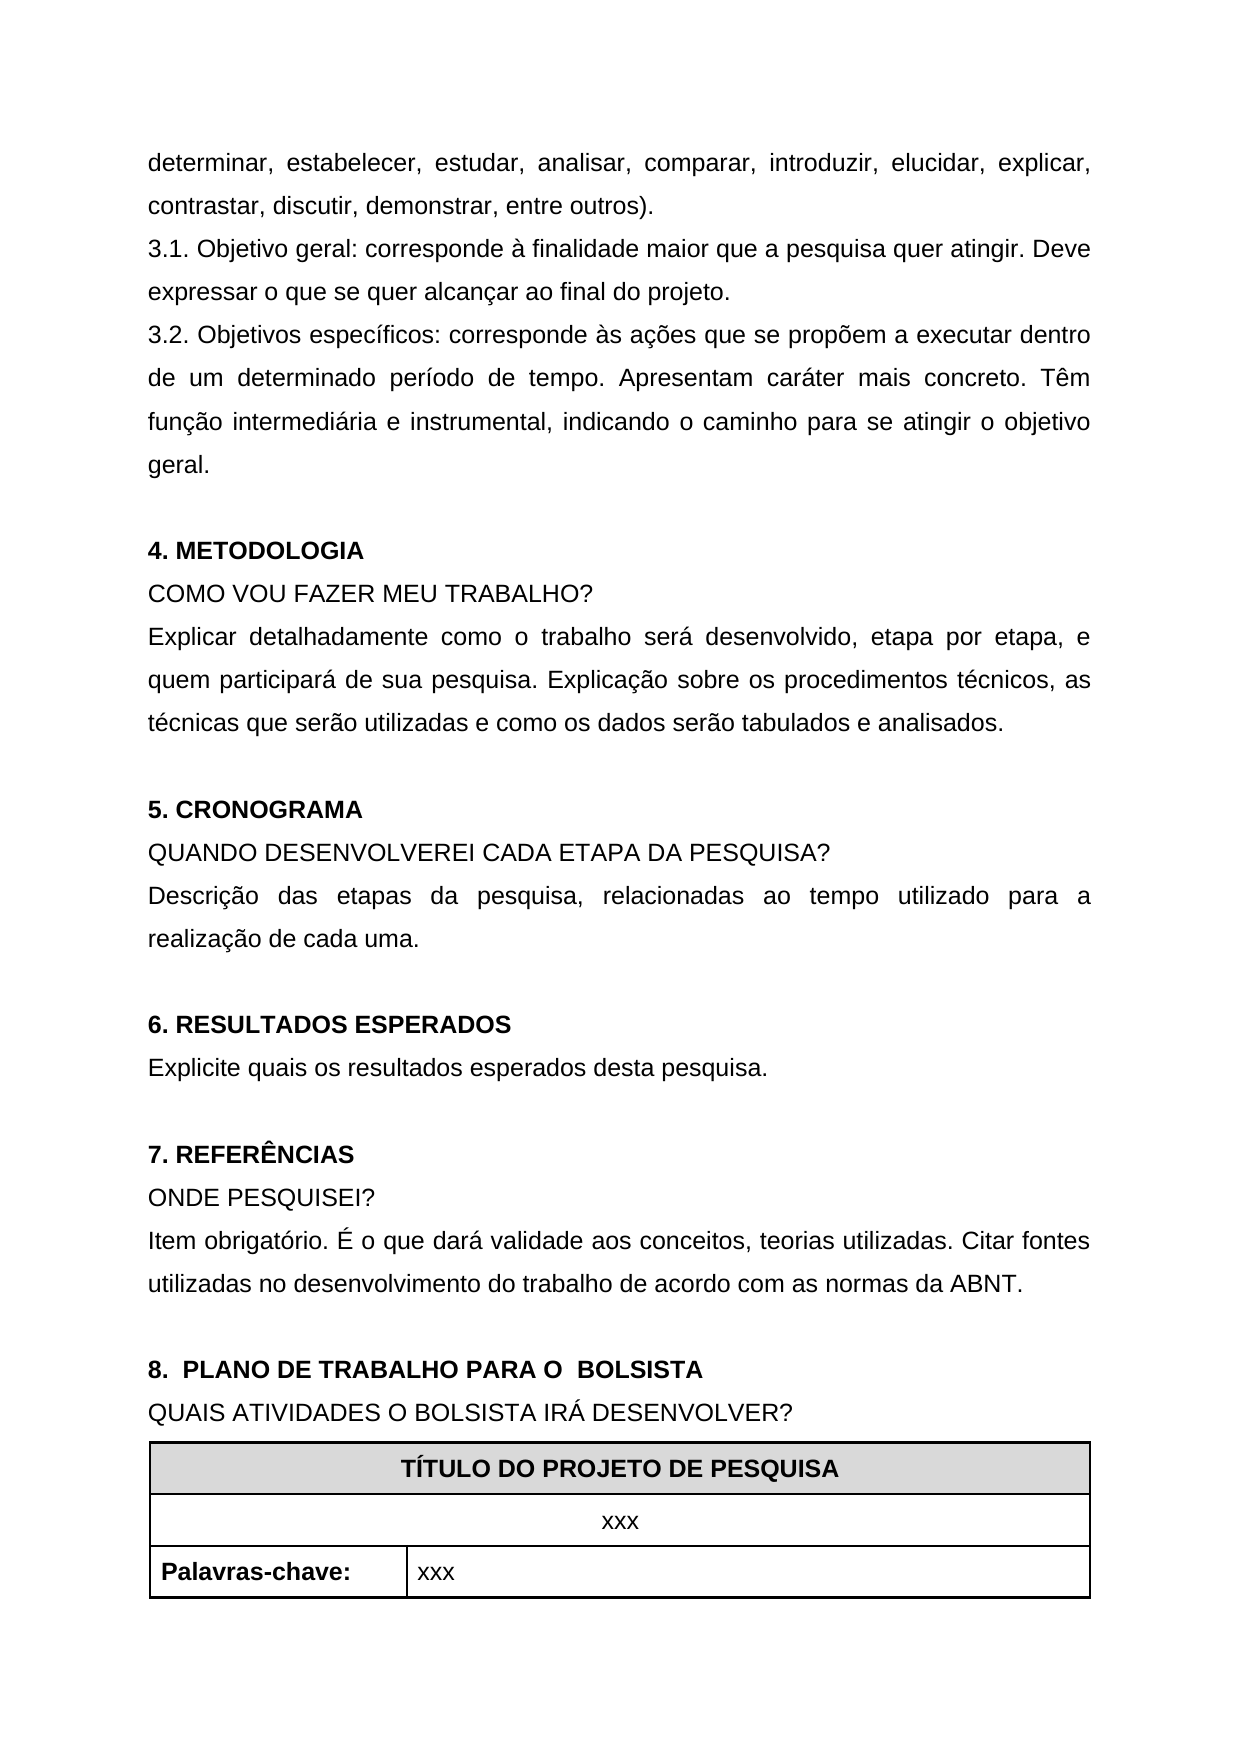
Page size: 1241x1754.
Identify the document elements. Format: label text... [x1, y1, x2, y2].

table_header TÍTULO DO PROJETO DE PESQUISA [151, 1444, 1089, 1493]
text 7. REFERÊNCIAS [148, 1139, 1092, 1168]
text 6. RESULTADOS ESPERADOS [148, 1010, 1092, 1039]
table_cell xxx [408, 1547, 1089, 1596]
text 3.2. Objetivos específicos: corresponde às ações que se propõem a executar dentro de um determinado período de tempo. Apresentam caráter mais concreto. Têm função intermediária e instrumental, indicando o caminho para se atingir o objetivo geral. [148, 320, 1092, 478]
text Explicar detalhadamente como o trabalho será desenvolvido, etapa por etapa, e quem participará de sua pesquisa. Explicação sobre os procedimentos técnicos, as técnicas que serão utilizadas e como os dados serão tabulados e analisados. [148, 622, 1092, 737]
text ONDE PESQUISEI? [148, 1183, 1092, 1211]
text 3.1. Objetivo geral: corresponde à finalidade maior que a pesquisa quer atingir. Deve expressar o que se quer alcançar ao final do projeto. [148, 234, 1092, 306]
text Item obrigatório. É o que dará validade aos conceitos, teorias utilizadas. Citar fontes utilizadas no desenvolvimento do trabalho de acordo com as normas da ABNT. [148, 1226, 1092, 1298]
text Descrição das etapas da pesquisa, relacionadas ao tempo utilizado para a realização de cada uma. [148, 881, 1092, 953]
text 5. CRONOGRAMA [148, 794, 1092, 823]
text Explicite quais os resultados esperados desta pesquisa. [148, 1053, 1092, 1082]
text COMO VOU FAZER MEU TRABALHO? [148, 579, 1092, 608]
text QUANDO DESENVOLVEREI CADA ETAPA DA PESQUISA? [148, 838, 1092, 866]
text 4. METODOLOGIA [148, 536, 1092, 564]
table_cell xxx [151, 1495, 1089, 1545]
text QUAIS ATIVIDADES O BOLSISTA IRÁ DESENVOLVER? [148, 1398, 1092, 1427]
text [148, 148, 1092, 219]
text 8. PLANO DE TRABALHO PARA O BOLSISTA [148, 1355, 1092, 1384]
table_cell Palavras-chave: [151, 1547, 406, 1596]
